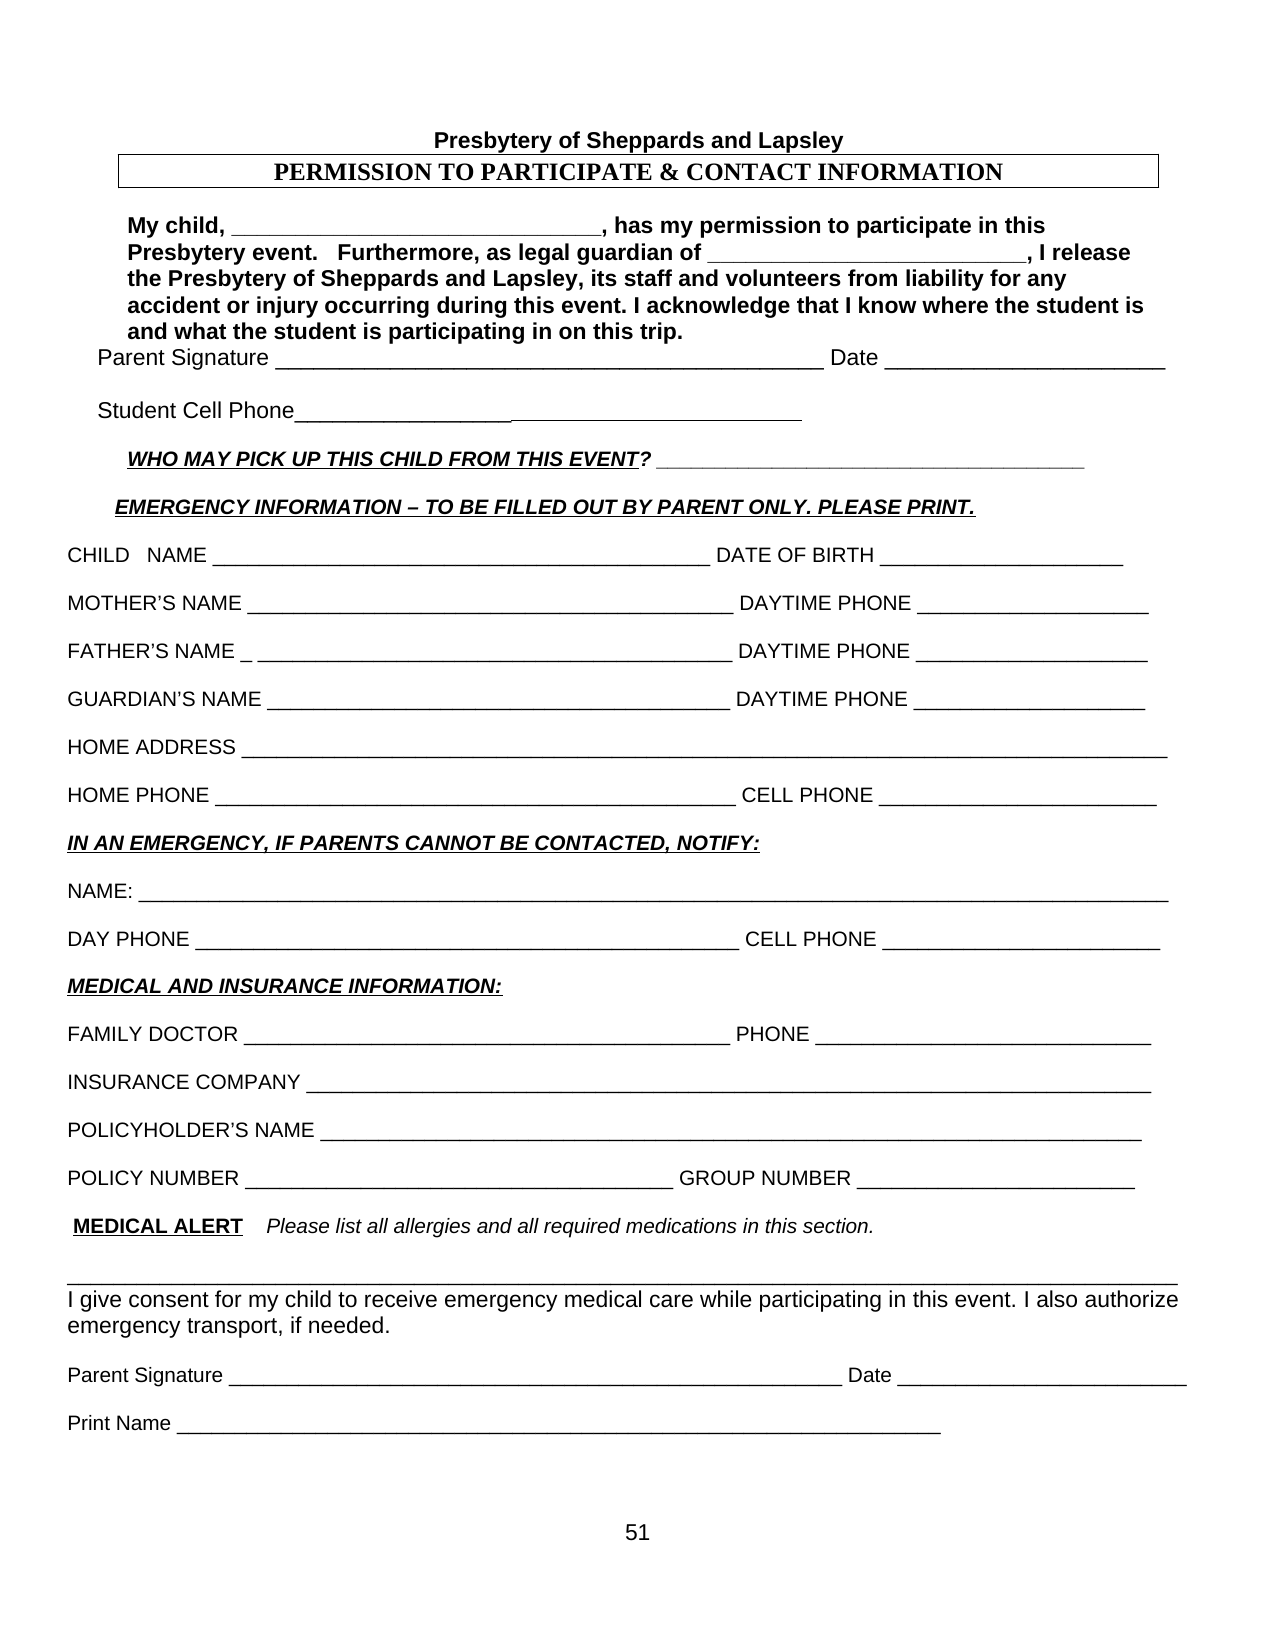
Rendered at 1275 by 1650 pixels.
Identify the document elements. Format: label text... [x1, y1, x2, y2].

text Student Cell Phone_________________ [97, 397, 1180, 423]
text Parent Signature ___________________________________________ Date ______________________ [97, 344, 1180, 371]
text DAY PHONE _______________________________________________ CELL PHONE ________________________ [67, 926, 1210, 950]
text HOME ADDRESS ________________________________________________________________________________ [67, 735, 1210, 759]
text EMERGENCY INFORMATION – TO BE FILLED OUT BY PARENT ONLY. PLEASE PRINT. [97, 495, 1180, 519]
text MOTHER’S NAME __________________________________________ DAYTIME PHONE ____________________ [67, 591, 1210, 615]
text FAMILY DOCTOR __________________________________________ PHONE _____________________________ [67, 1022, 1210, 1046]
text FATHER’S NAME _ _________________________________________ DAYTIME PHONE ____________________ [67, 639, 1210, 663]
text Parent Signature _____________________________________________________ Date _________________________ [67, 1362, 1210, 1386]
text MEDICAL ALERT Please list all allergies and all required medications in this section. [67, 1214, 1210, 1238]
text My child, _____________________________, has my permission to participate in this Presbytery event. Furthermore, as legal guardian of _________________________, I release the Presbytery of Sheppards and Lapsley, its staff and volunteers from liability for any accident or injury occurring during this event. I acknowledge that I know where the student is and what the student is participating in on this trip. [127, 212, 1150, 344]
text I give consent for my child to receive emergency medical care while participating in this event. I also authorize emergency transport, if needed. [67, 1286, 1210, 1338]
text MEDICAL AND INSURANCE INFORMATION: [67, 974, 1210, 998]
text POLICY NUMBER _____________________________________ GROUP NUMBER ________________________ [67, 1166, 1210, 1190]
text Print Name __________________________________________________________________ [67, 1410, 1210, 1434]
text PERMISSION TO PARTICIPATE & CONTACT INFORMATION [119, 155, 1158, 187]
text WHO MAY PICK UP THIS CHILD FROM THIS EVENT? _____________________________________ [127, 447, 1150, 471]
text IN AN EMERGENCY, IF PARENTS CANNOT BE CONTACTED, NOTIFY: [67, 831, 1210, 854]
text GUARDIAN’S NAME ________________________________________ DAYTIME PHONE ____________________ [67, 687, 1210, 711]
text CHILD NAME ___________________________________________ DATE OF BIRTH _____________________ [67, 543, 1210, 567]
text NAME: _________________________________________________________________________________________ [67, 878, 1210, 902]
text Presbytery of Sheppards and Lapsley [127, 127, 1150, 153]
text INSURANCE COMPANY _________________________________________________________________________ [67, 1070, 1210, 1094]
text ________________________________________________________________________________________________ [67, 1262, 1210, 1286]
text POLICYHOLDER’S NAME _______________________________________________________________________ [67, 1118, 1210, 1142]
text HOME PHONE _____________________________________________ CELL PHONE ________________________ [67, 783, 1210, 807]
